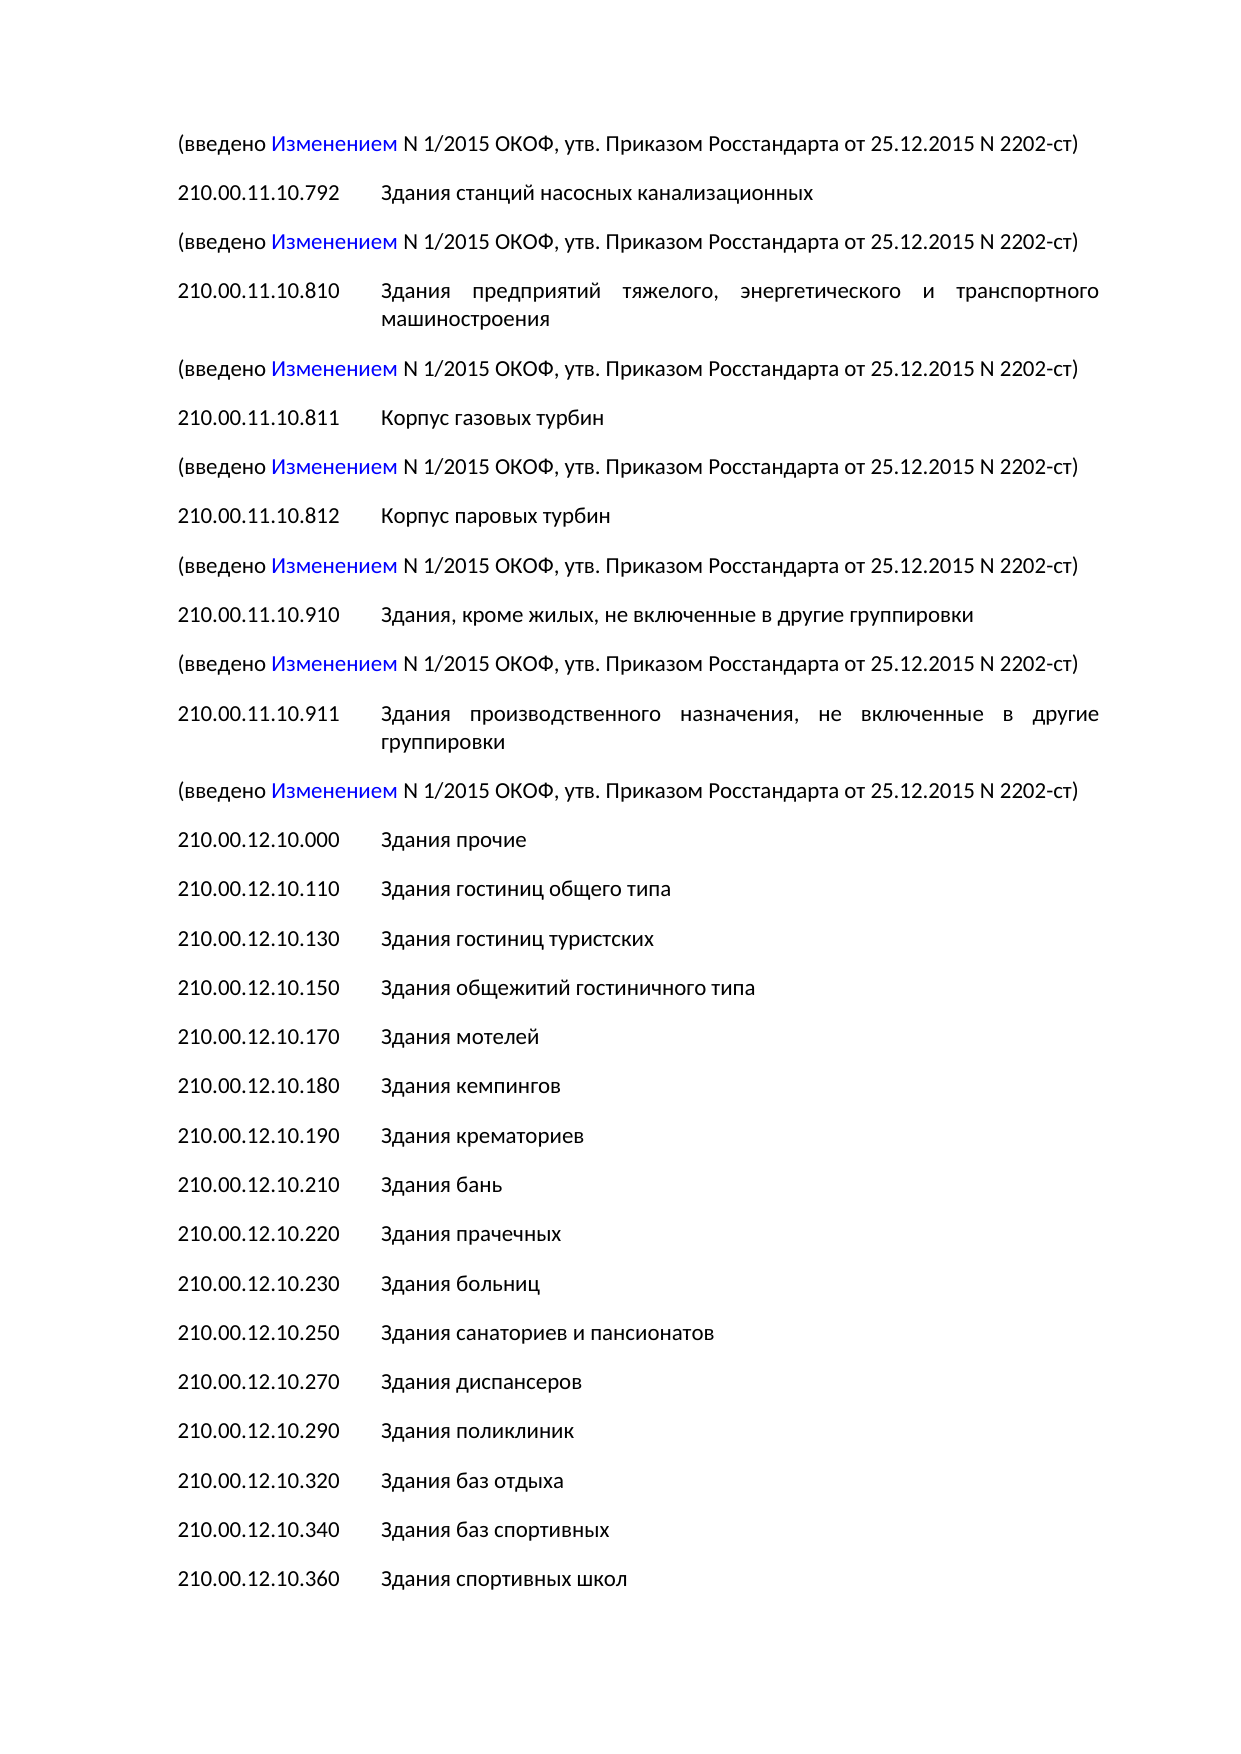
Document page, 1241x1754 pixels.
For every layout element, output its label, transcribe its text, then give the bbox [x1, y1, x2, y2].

table_cell 210.00.12.10.150 [171, 963, 374, 1012]
table_cell Корпус газовых турбин [374, 393, 1107, 442]
table_cell 210.00.11.10.911 [171, 688, 374, 765]
table_cell 210.00.11.10.910 [171, 590, 374, 639]
table_cell Здания больниц [374, 1258, 1107, 1307]
table_cell (введено Изменением N 1/2015 ОКОФ, утв. Приказом Росстандарта от 25.12.2015 N 2202-ст) [171, 343, 1107, 392]
table_cell 210.00.12.10.270 [171, 1357, 374, 1406]
table_cell Здания производственного назначения, не включенные в другие группировки [374, 688, 1107, 765]
table_cell Здания крематориев [374, 1110, 1107, 1159]
table_cell 210.00.11.10.812 [171, 491, 374, 540]
table_cell 210.00.12.10.230 [171, 1258, 374, 1307]
table_cell (введено Изменением N 1/2015 ОКОФ, утв. Приказом Росстандарта от 25.12.2015 N 2202-ст) [171, 540, 1107, 589]
table_cell Здания баз спортивных [374, 1505, 1107, 1554]
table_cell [171, 118, 1107, 167]
table_cell 210.00.12.10.110 [171, 864, 374, 913]
table_cell Здания, кроме жилых, не включенные в другие группировки [374, 590, 1107, 639]
table_cell Здания станций насосных канализационных [374, 168, 1107, 217]
table_cell Здания кемпингов [374, 1061, 1107, 1110]
table_cell Здания общежитий гостиничного типа [374, 963, 1107, 1012]
table_cell Здания прачечных [374, 1209, 1107, 1258]
table_cell Здания гостиниц общего типа [374, 864, 1107, 913]
table_cell Здания санаториев и пансионатов [374, 1308, 1107, 1357]
table_cell 210.00.12.10.000 [171, 815, 374, 864]
table_cell Здания баз отдыха [374, 1455, 1107, 1504]
table_cell 210.00.12.10.290 [171, 1406, 374, 1455]
table_cell 210.00.11.10.792 [171, 168, 374, 217]
table_cell (введено Изменением N 1/2015 ОКОФ, утв. Приказом Росстандарта от 25.12.2015 N 2202-ст) [171, 639, 1107, 688]
table_cell 210.00.12.10.340 [171, 1505, 374, 1554]
table_cell 210.00.12.10.210 [171, 1160, 374, 1209]
table_cell Здания поликлиник [374, 1406, 1107, 1455]
table_cell 210.00.12.10.180 [171, 1061, 374, 1110]
table_cell 210.00.12.10.220 [171, 1209, 374, 1258]
table_cell 210.00.11.10.811 [171, 393, 374, 442]
table_cell Здания спортивных школ [374, 1554, 1107, 1603]
table_cell Здания предприятий тяжелого, энергетического и транспортного машиностроения [374, 266, 1107, 343]
table_cell Здания гостиниц туристских [374, 913, 1107, 962]
table_cell Здания прочие [374, 815, 1107, 864]
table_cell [171, 217, 1107, 266]
table_cell (введено Изменением N 1/2015 ОКОФ, утв. Приказом Росстандарта от 25.12.2015 N 2202-ст) [171, 765, 1107, 815]
table_cell Корпус паровых турбин [374, 491, 1107, 540]
table_cell 210.00.12.10.320 [171, 1455, 374, 1504]
table_cell 210.00.12.10.190 [171, 1110, 374, 1159]
table_cell 210.00.11.10.810 [171, 266, 374, 343]
table_cell 210.00.12.10.130 [171, 913, 374, 962]
table_cell Здания мотелей [374, 1012, 1107, 1061]
table_cell 210.00.12.10.360 [171, 1554, 374, 1603]
table_cell 210.00.12.10.170 [171, 1012, 374, 1061]
table_cell Здания бань [374, 1160, 1107, 1209]
table_cell 210.00.12.10.250 [171, 1308, 374, 1357]
table_cell Здания диспансеров [374, 1357, 1107, 1406]
table_cell (введено Изменением N 1/2015 ОКОФ, утв. Приказом Росстандарта от 25.12.2015 N 2202-ст) [171, 442, 1107, 491]
